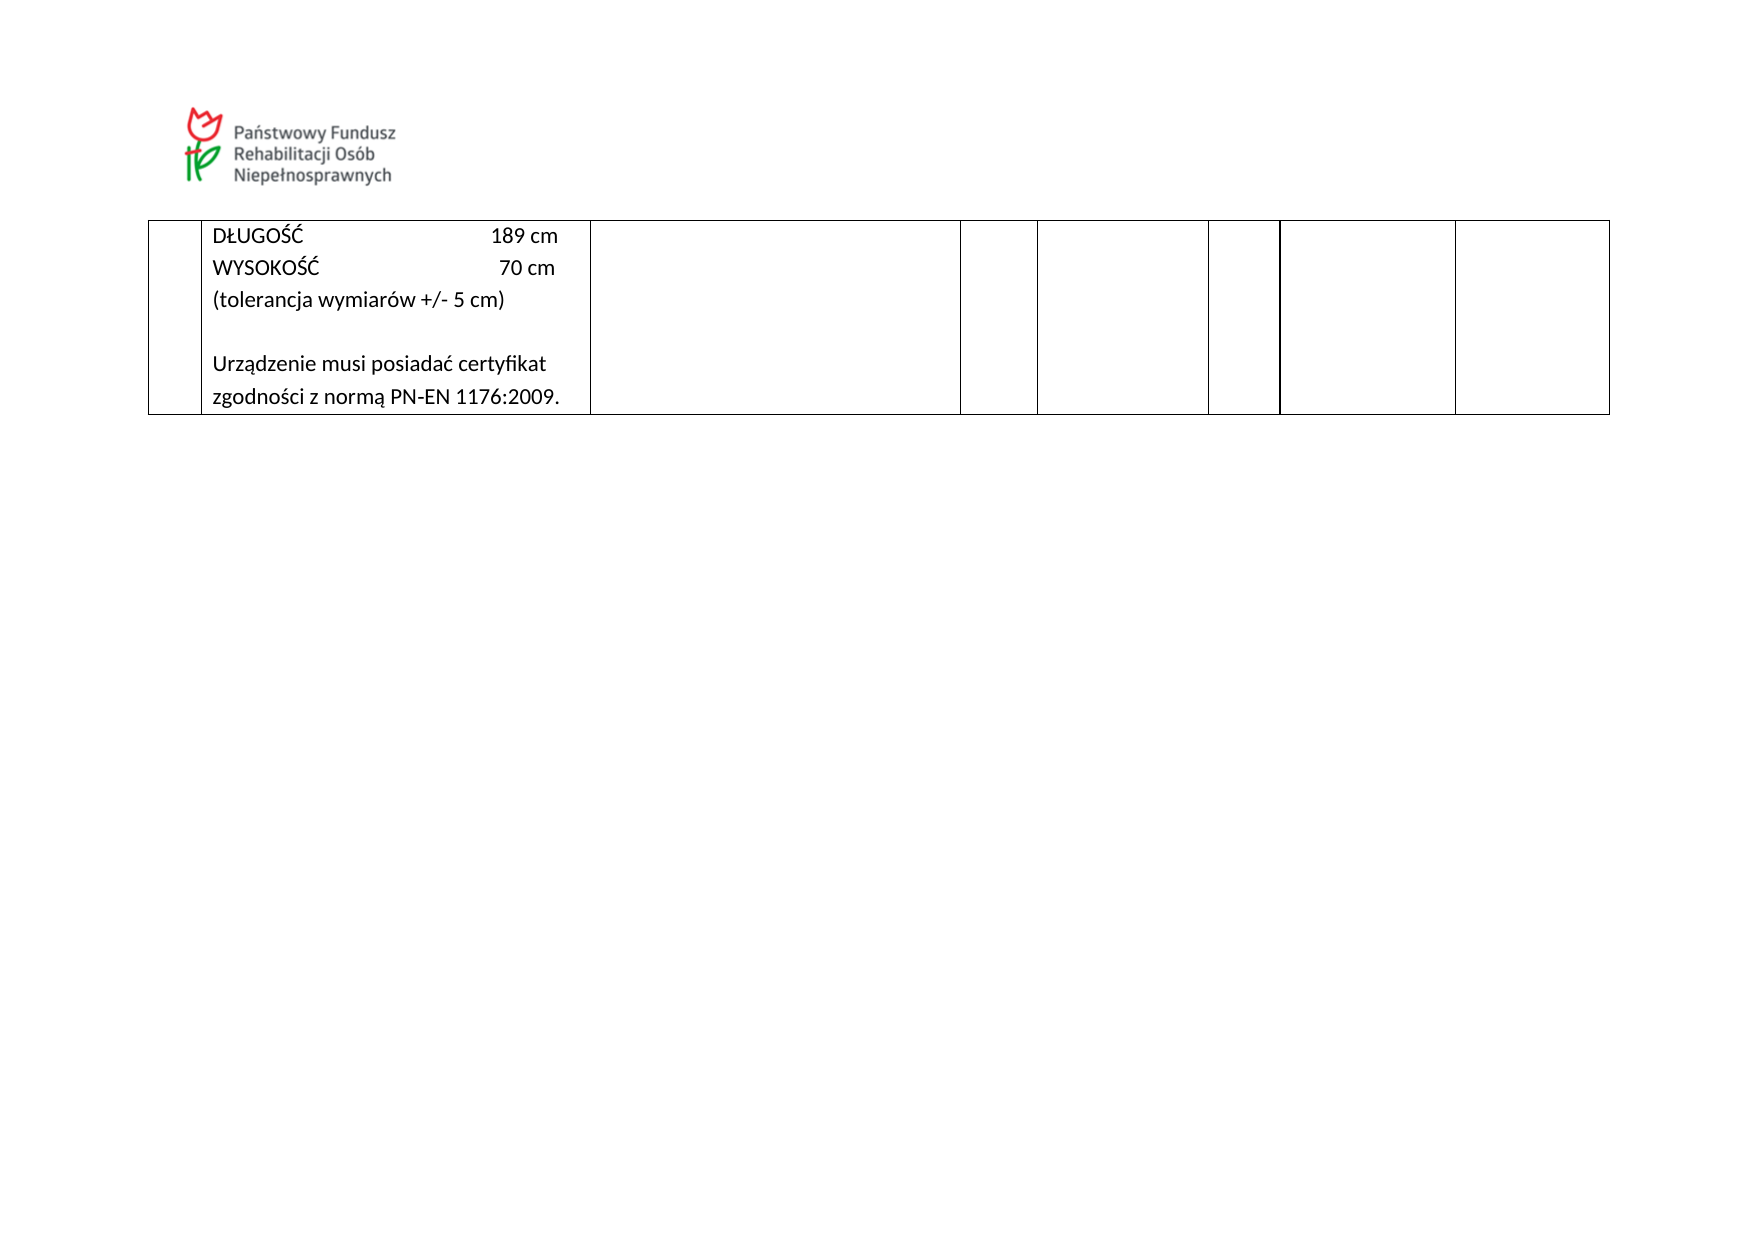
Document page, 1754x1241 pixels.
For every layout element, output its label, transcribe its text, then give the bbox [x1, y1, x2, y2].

table_cell [1209, 221, 1279, 414]
picture [147, 73, 433, 220]
table_cell [1281, 221, 1455, 414]
table_cell [1456, 221, 1609, 414]
table_cell [1038, 221, 1208, 414]
table_cell [591, 221, 960, 414]
table_cell 1 [961, 221, 1037, 414]
table_cell 8. [149, 221, 201, 414]
